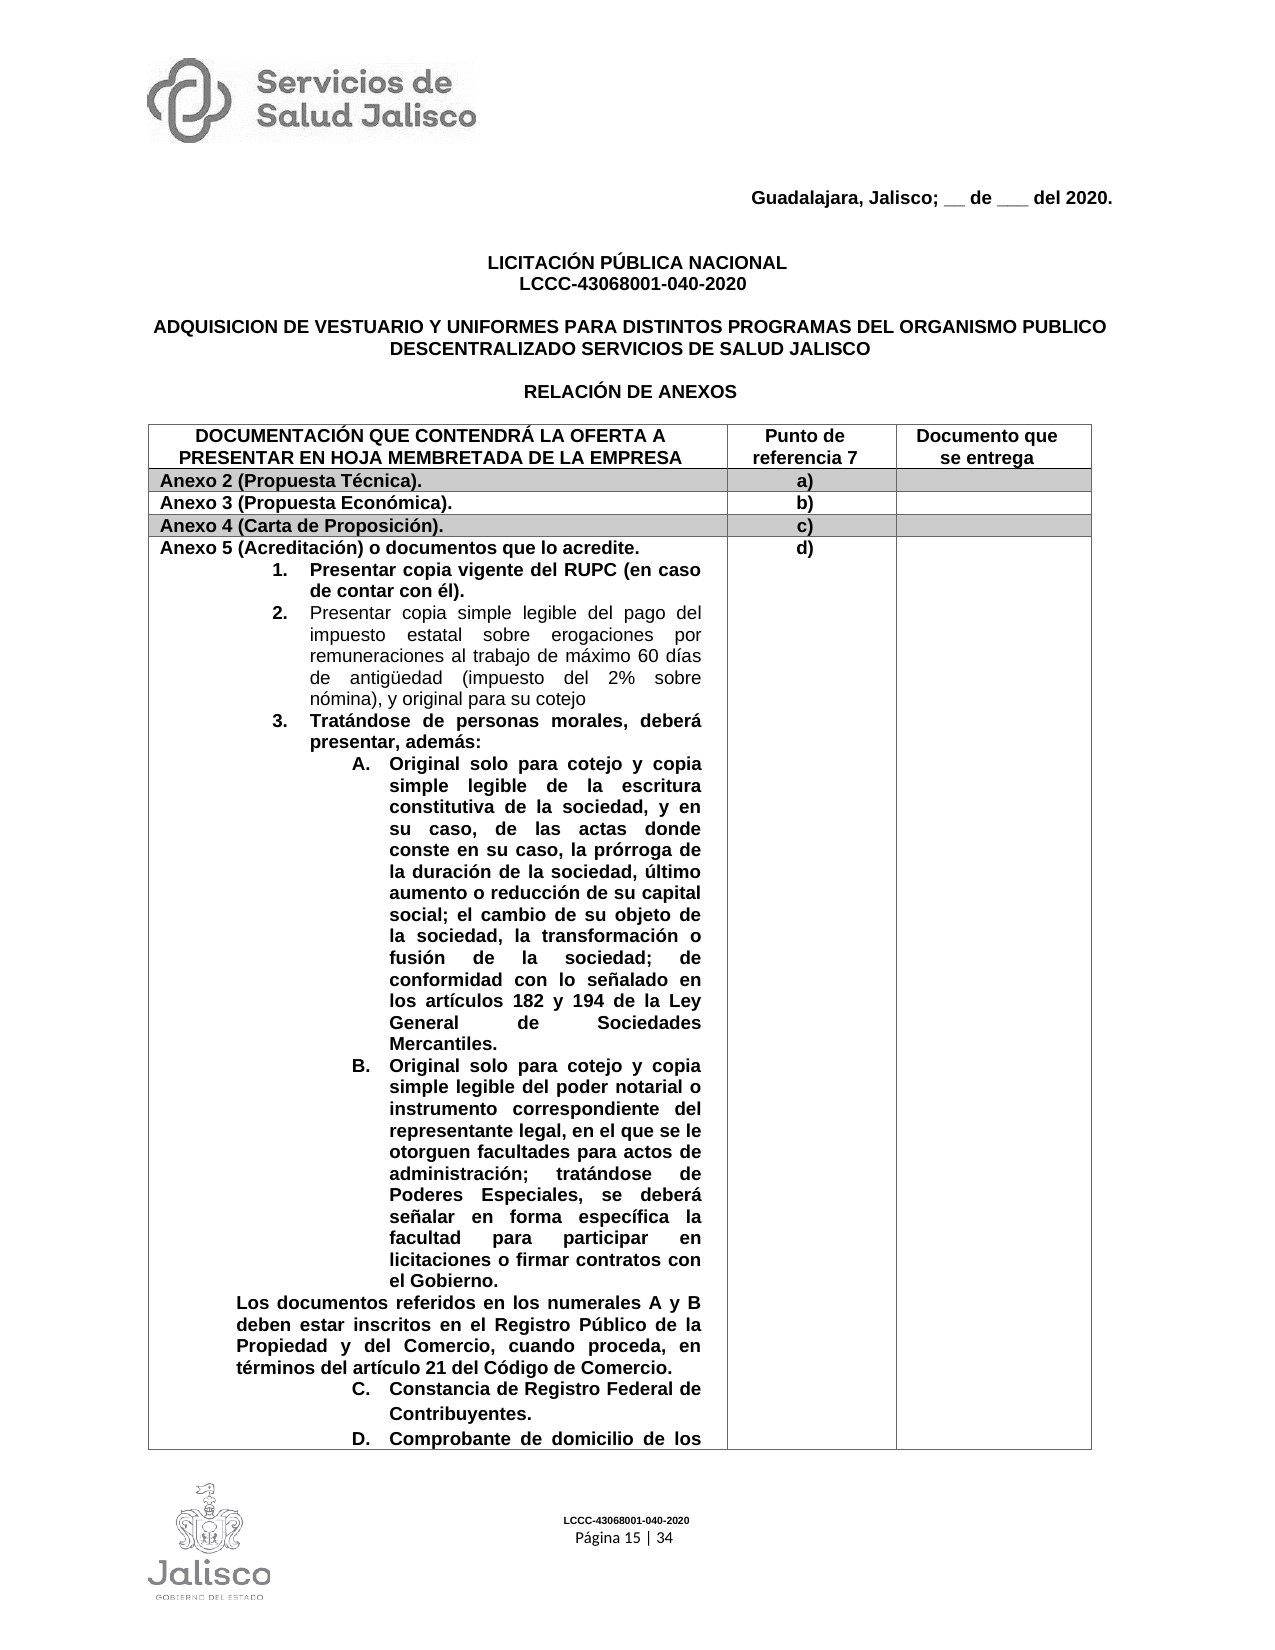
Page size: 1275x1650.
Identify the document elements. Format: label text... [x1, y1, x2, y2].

table_cell [897, 537, 1091, 1449]
table_cell [897, 469, 1091, 491]
picture [147, 58, 476, 143]
table_cell a) [728, 469, 896, 491]
table_header Documento que se entrega [897, 425, 1091, 468]
text LCCC-43068001-040-2020 [148, 273, 1113, 295]
table_cell [897, 515, 1091, 536]
table_cell Anexo 2 (Propuesta Técnica). [149, 469, 727, 491]
text RELACIÓN DE ANEXOS [148, 381, 1113, 403]
table_cell Anexo 3 (Propuesta Económica). [149, 492, 727, 513]
text Guadalajara, Jalisco; __ de ___ del 2020. [148, 187, 1113, 208]
table_cell d) [728, 537, 896, 1449]
text ADQUISICION DE VESTUARIO Y UNIFORMES PARA DISTINTOS PROGRAMAS DEL ORGANISMO PUBLICO DESCENTRALIZADO SERVICIOS DE SALUD JALISCO [148, 316, 1113, 359]
table_cell Anexo 4 (Carta de Proposición). [149, 515, 727, 536]
table_header DOCUMENTACIÓN QUE CONTENDRÁ LA OFERTA A PRESENTAR EN HOJA MEMBRETADA DE LA EMPRESA [149, 425, 727, 468]
text LICITACIÓN PÚBLICA NACIONAL [148, 252, 1127, 273]
table_cell b) [728, 492, 896, 513]
table_cell c) [728, 515, 896, 536]
picture [147, 1483, 271, 1600]
table_header Punto de referencia 7 [728, 425, 896, 468]
table_cell [897, 492, 1091, 513]
